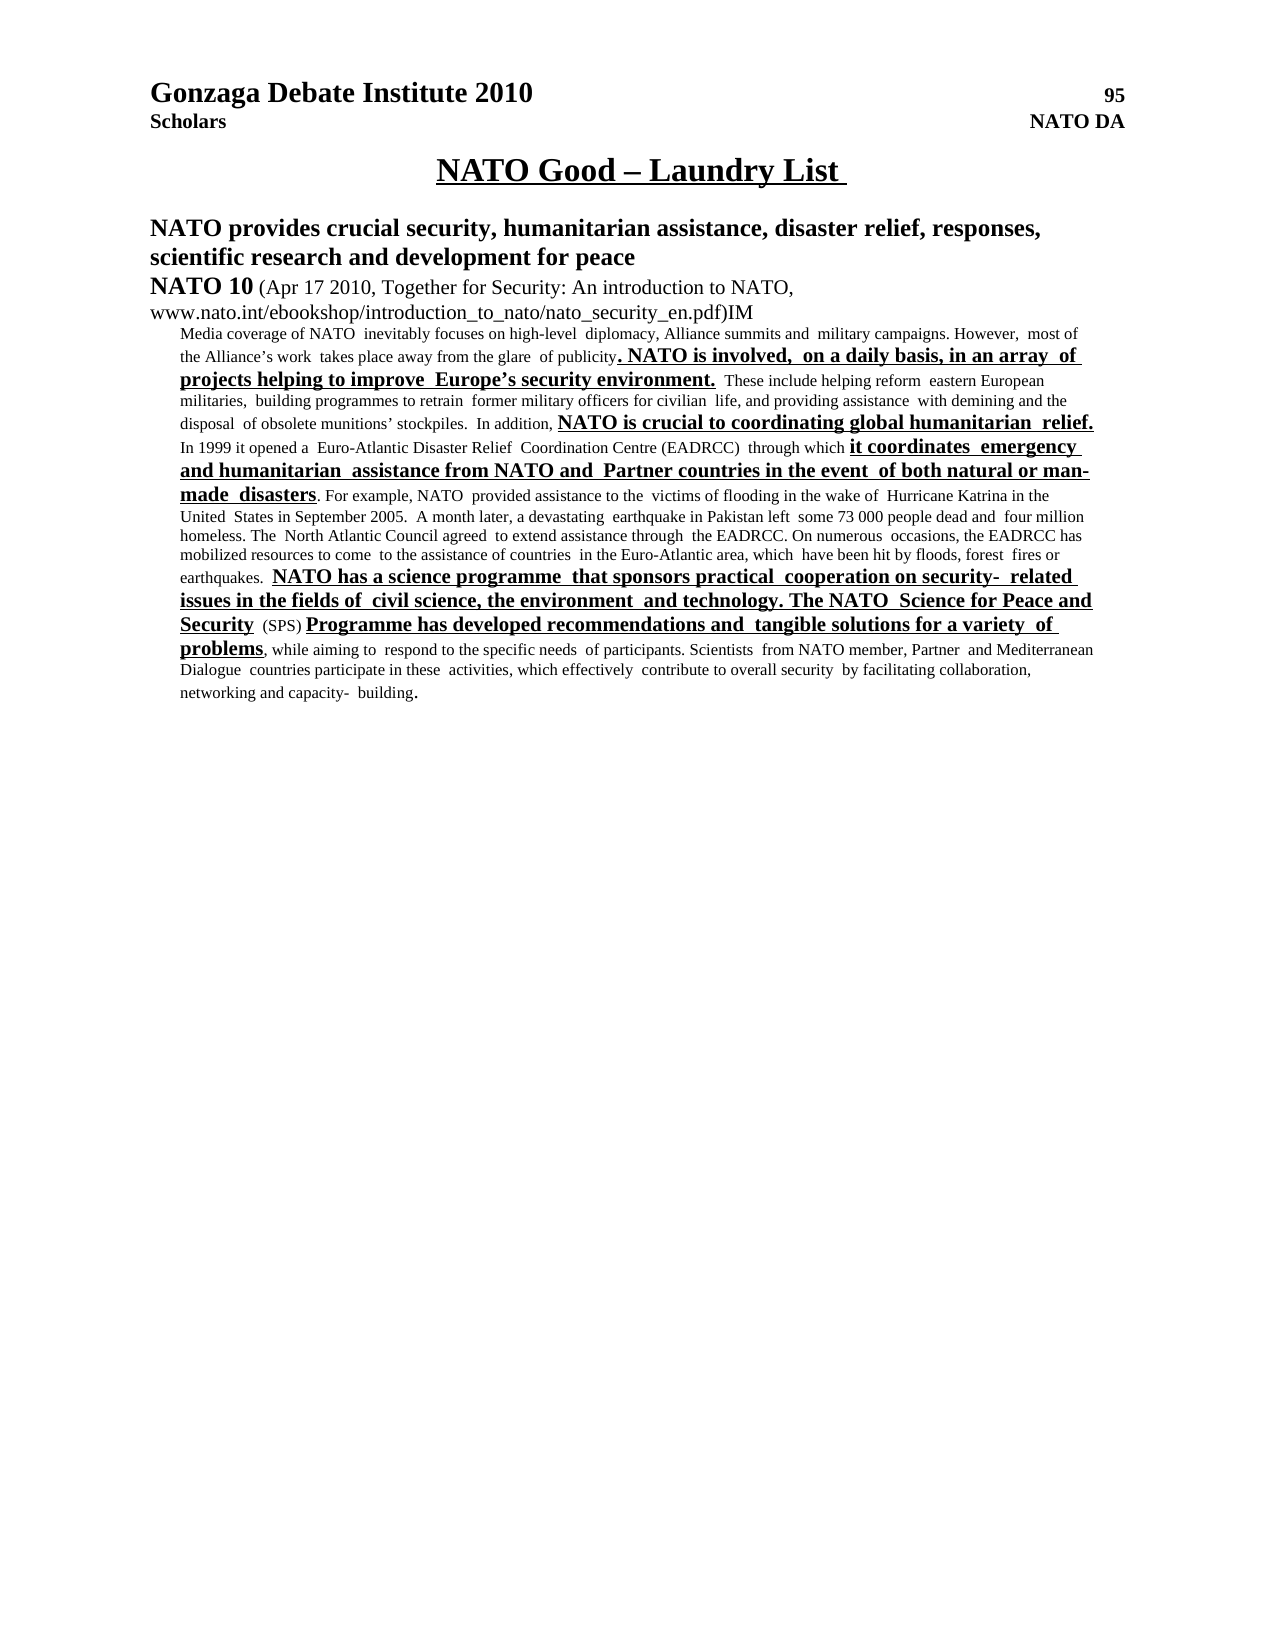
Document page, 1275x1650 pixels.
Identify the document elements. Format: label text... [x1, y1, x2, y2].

text NATO provides crucial security, humanitarian assistance, disaster relief, responses, scientific research and development for peace [150, 213, 1125, 271]
text Media coverage of NATO inevitably focuses on high-level diplomacy, Alliance summits and military campaigns. However, most of the Alliance’s work takes place away from the glare of publicity. NATO is involved, on a daily basis, in an array of projects helping to improve Europe’s security environment. These include helping reform eastern European militaries, building programmes to retrain former military officers for civilian life, and providing assistance with demining and the disposal of obsolete munitions’ stockpiles. In addition, NATO is crucial to coordinating global humanitarian relief. In 1999 it opened a Euro-Atlantic Disaster Relief Coordination Centre (EADRCC) through which it coordinates emergency and humanitarian assistance from NATO and Partner countries in the event of both natural or man-made disasters. For example, NATO provided assistance to the victims of flooding in the wake of Hurricane Katrina in the United States in September 2005. A month later, a devastating earthquake in Pakistan left some 73 000 people dead and four million homeless. The North Atlantic Council agreed to extend assistance through the EADRCC. On numerous occasions, the EADRCC has mobilized resources to come to the assistance of countries in the Euro-Atlantic area, which have been hit by floods, forest fires or earthquakes. NATO has a science programme that sponsors practical cooperation on security- related issues in the fields of civil science, the environment and technology. The NATO Science for Peace and Security (SPS) Programme has developed recommendations and tangible solutions for a variety of problems, while aiming to respond to the specific needs of participants. Scientists from NATO member, Partner and Mediterranean Dialogue countries participate in these activities, which effectively contribute to overall security by facilitating collaboration, networking and capacity- building. [180, 324, 1095, 703]
text NATO 10 (Apr 17 2010, Together for Security: An introduction to NATO, www.nato.int/ebookshop/introduction_to_nato/nato_security_en.pdf)IM [150, 271, 1125, 324]
title NATO Good – Laundry List [150, 150, 1125, 188]
